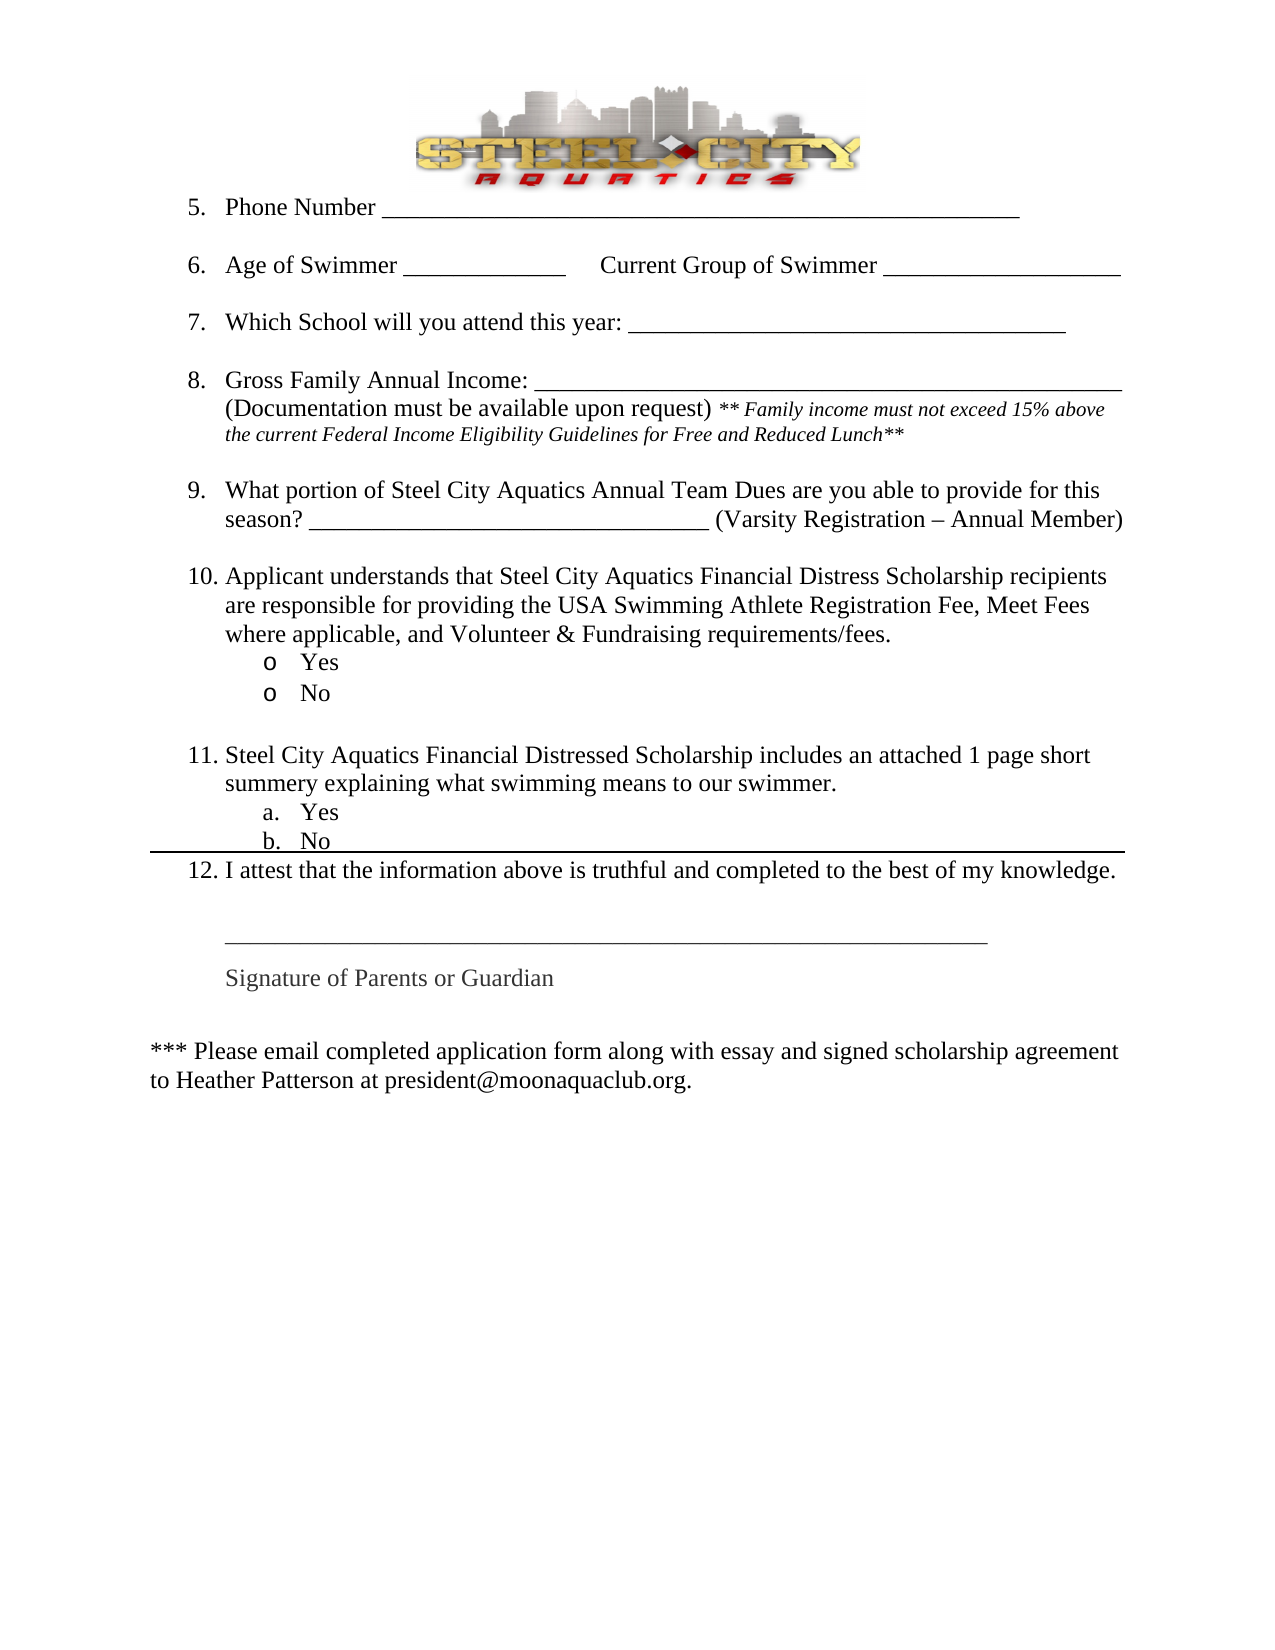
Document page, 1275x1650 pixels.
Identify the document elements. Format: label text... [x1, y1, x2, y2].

list No [262, 678, 1125, 709]
list Which School will you attend this year: ___________________________________ [187, 307, 1125, 336]
list Applicant understands that Steel City Aquatics Financial Distress Scholarship recipients are responsible for providing the USA Swimming Athlete Registration Fee, Meet Fees where applicable, and Volunteer & Fundraising requirements/fees. [187, 561, 1125, 647]
picture [408, 75, 867, 193]
text *** Please email completed application form along with essay and signed scholarship agreement to Heather Patterson at president@moonaquaclub.org. [150, 1036, 1125, 1093]
list Yes [262, 647, 1125, 678]
list What portion of Steel City Aquatics Annual Team Dues are you able to provide for this season? ________________________________ (Varsity Registration – Annual Member) [187, 475, 1125, 532]
list No [262, 826, 1125, 851]
list Yes [262, 797, 1125, 826]
list Age of Swimmer _____________ Current Group of Swimmer ___________________ [187, 250, 1125, 278]
text _____________________________________________________________ [150, 918, 1125, 947]
text Signature of Parents or Guardian [150, 963, 1125, 992]
list Phone Number ___________________________________________________ [187, 192, 1125, 221]
list Steel City Aquatics Financial Distressed Scholarship includes an attached 1 page short summery explaining what swimming means to our swimmer. [187, 740, 1125, 797]
list I attest that the information above is truthful and completed to the best of my knowledge. [187, 855, 1125, 883]
list Gross Family Annual Income: _______________________________________________ (Documentation must be available upon request) ** Family income must not exceed 15% above the current Federal Income Eligibility Guidelines for Free and Reduced Lunch** [187, 365, 1125, 446]
